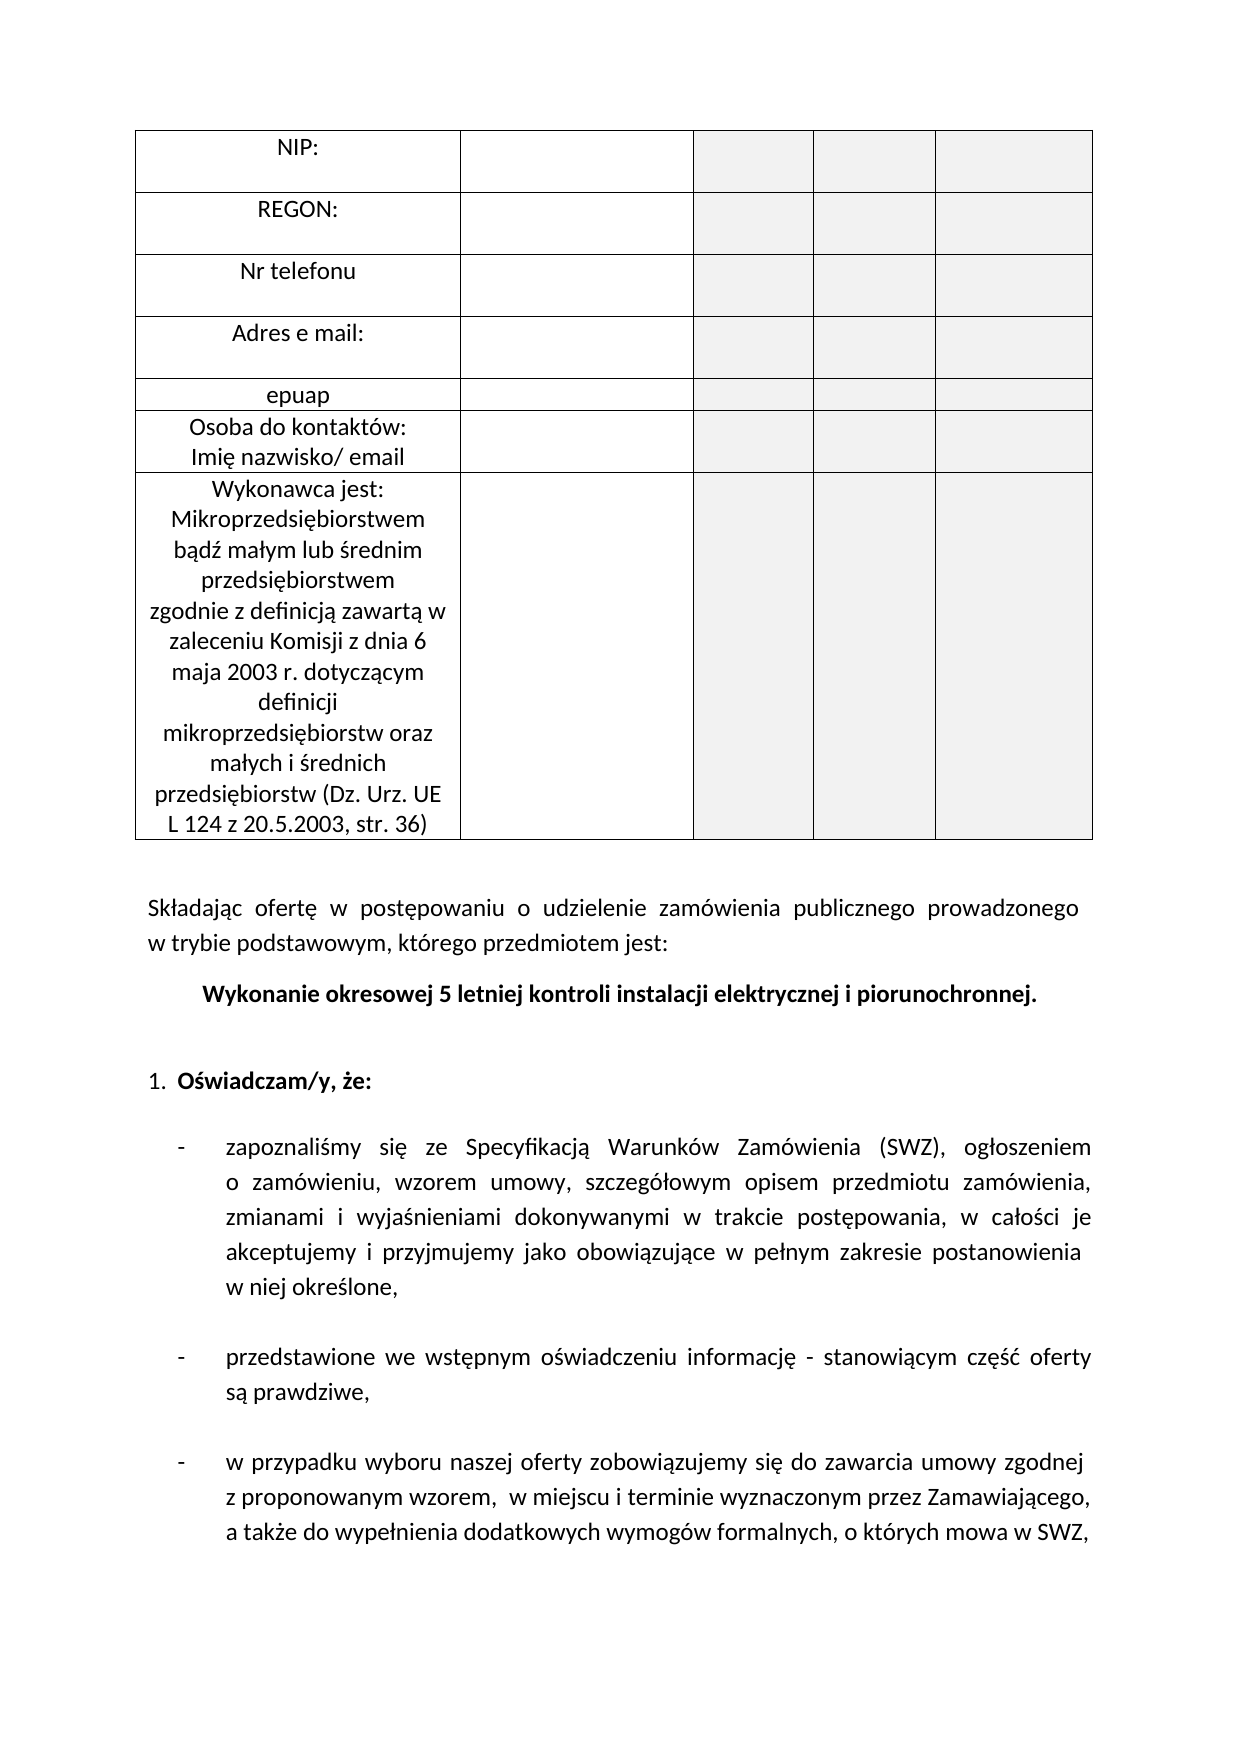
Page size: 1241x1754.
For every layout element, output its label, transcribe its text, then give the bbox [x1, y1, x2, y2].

table_cell [461, 255, 693, 316]
table_cell [814, 255, 935, 316]
table_cell [936, 379, 1092, 410]
text Składając ofertę w postępowaniu o udzielenie zamówienia publicznego prowadzonego w trybie podstawowym, którego przedmiotem jest: [148, 892, 1093, 957]
table_cell [936, 193, 1092, 254]
table_cell [694, 473, 813, 839]
table_cell [814, 131, 935, 192]
table_cell [814, 317, 935, 378]
table_cell [694, 411, 813, 472]
table_cell [936, 255, 1092, 316]
table_cell NIP: [136, 131, 460, 192]
table_cell Nr telefonu [136, 255, 460, 316]
table_cell [814, 473, 935, 839]
table_cell [461, 317, 693, 378]
table_cell Wykonawca jest: Mikroprzedsiębiorstwem bądź małym lub średnim przedsiębiorstwem zgodnie z definicją zawartą w zaleceniu Komisji z dnia 6 maja 2003 r. dotyczącym definicji mikroprzedsiębiorstw oraz małych i średnich przedsiębiorstw (Dz. Urz. UE L 124 z 20.5.2003, str. 36) [136, 473, 460, 839]
text - w przypadku wyboru naszej oferty zobowiązujemy się do zawarcia umowy zgodnej z proponowanym wzorem, w miejscu i terminie wyznaczonym przez Zamawiającego, a także do wypełnienia dodatkowych wymogów formalnych, o których mowa w SWZ, [177, 1446, 1093, 1546]
list Wykonanie okresowej 5 letniej kontroli instalacji elektrycznej i piorunochronnej. [148, 978, 1093, 1009]
table_cell [461, 411, 693, 472]
table_cell [694, 379, 813, 410]
table_cell [936, 317, 1092, 378]
text - zapoznaliśmy się ze Specyfikacją Warunków Zamówienia (SWZ), ogłoszeniem o zamówieniu, wzorem umowy, szczegółowym opisem przedmiotu zamówienia, zmianami i wyjaśnieniami dokonywanymi w trakcie postępowania, w całości je akceptujemy i przyjmujemy jako obowiązujące w pełnym zakresie postanowienia w niej określone, [177, 1131, 1093, 1301]
table_cell epuap [136, 379, 460, 410]
table_cell [694, 193, 813, 254]
table_cell [814, 193, 935, 254]
list Oświadczam/y, że: [148, 1065, 1093, 1096]
table_cell [936, 473, 1092, 839]
table_cell [814, 411, 935, 472]
text - przedstawione we wstępnym oświadczeniu informację - stanowiącym część oferty są prawdziwe, [177, 1341, 1093, 1406]
table_cell [936, 411, 1092, 472]
table_cell [694, 255, 813, 316]
table_cell [461, 379, 693, 410]
table_cell [461, 473, 693, 839]
table_cell [814, 379, 935, 410]
table_cell [694, 131, 813, 192]
table_cell [461, 193, 693, 254]
table_cell Osoba do kontaktów: Imię nazwisko/ email [136, 411, 460, 472]
table_cell [936, 131, 1092, 192]
table_cell [694, 317, 813, 378]
table_cell REGON: [136, 193, 460, 254]
table_cell Adres e mail: [136, 317, 460, 378]
table_cell [461, 131, 693, 192]
